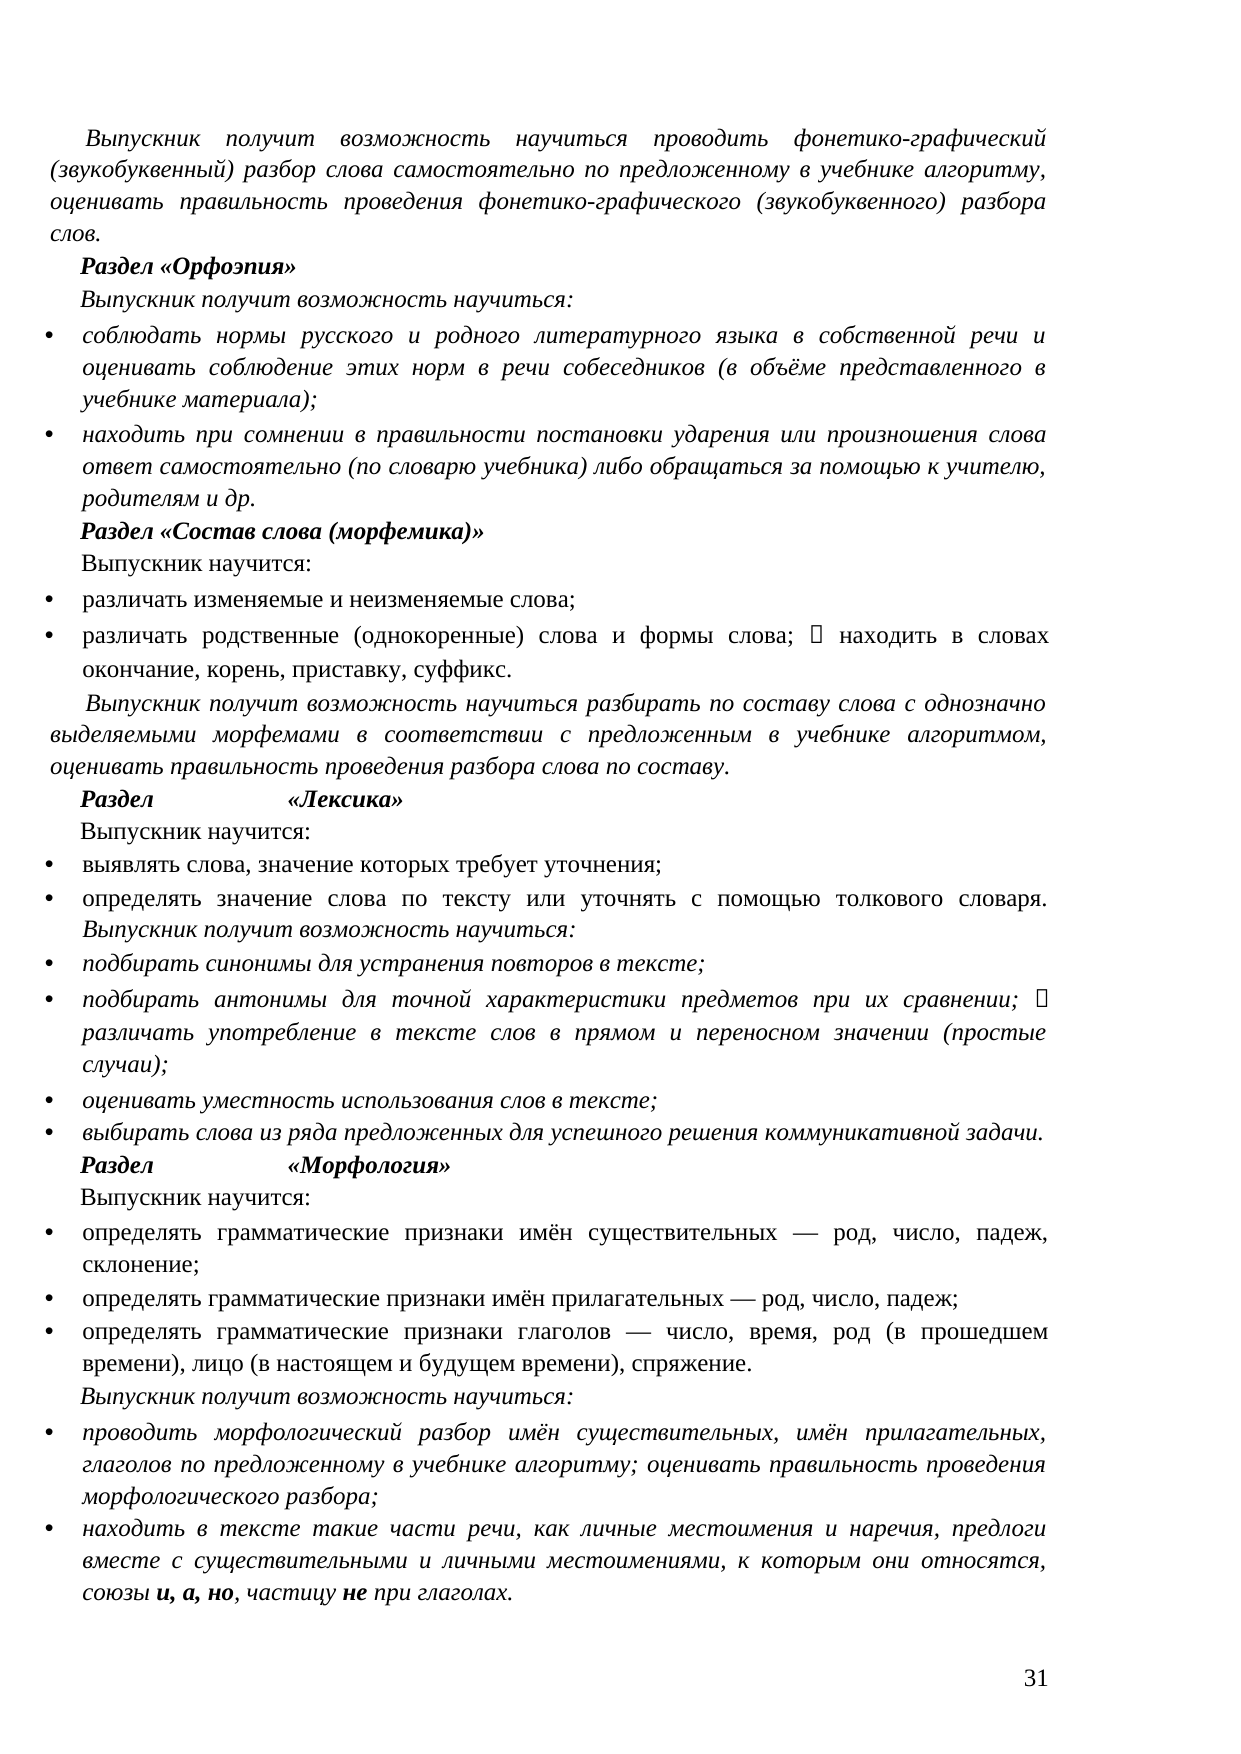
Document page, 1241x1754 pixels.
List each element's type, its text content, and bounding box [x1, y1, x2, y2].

list определять значение слова по тексту или уточнять с помощью толкового словаря. Выпускник получит возможность научиться: [44, 882, 1049, 943]
list выбирать слова из ряда предложенных для успешного решения коммуникативной задачи. [44, 1117, 1049, 1146]
text Раздел «Состав слова (морфемика)» Выпускник научится: [80, 516, 612, 577]
list выявлять слова, значение которых требует уточнения; [44, 849, 1049, 878]
list соблюдать нормы русского и родного литературного языка в собственной речи и оценивать соблюдение этих норм в речи собеседников (в объёме представленного в учебнике материала); [44, 320, 1049, 412]
text Раздел «Лексика» Выпускник научится: [80, 784, 403, 844]
list проводить морфологический разбор имён существительных, имён прилагательных, глаголов по предложенному в учебнике алгоритму; оценивать правильность проведения морфологического разбора; [44, 1417, 1049, 1510]
list находить при сомнении в правильности постановки ударения или произношения слова ответ самостоятельно (по словарю учебника) либо обращаться за помощью к учителю, родителям и др. [44, 419, 1049, 512]
text Раздел «Морфология» Выпускник научится: [80, 1150, 451, 1211]
list различать родственные (однокоренные) слова и формы слова;  находить в словах окончание, корень, приставку, суффикс. [44, 617, 1049, 683]
list подбирать антонимы для точной характеристики предметов при их сравнении;  различать употребление в тексте слов в прямом и переносном значении (простые случаи); [44, 980, 1049, 1078]
list определять грамматические признаки глаголов — число, время, род (в прошедшем времени), лицо (в настоящем и будущем времени), спряжение. [44, 1316, 1049, 1377]
text Раздел «Орфоэпия» [80, 251, 1049, 279]
text Выпускник получит возможность научиться: [80, 1381, 1049, 1410]
text Выпускник получит возможность научиться разбирать по составу слова с однозначно выделяемыми морфемами в соответствии с предложенным в учебнике алгоритмом, оценивать правильность проведения разбора слова по составу. [50, 688, 1049, 780]
list различать изменяемые и неизменяемые слова; [44, 584, 1049, 613]
text Выпускник получит возможность научиться проводить фонетико-графический (звукобуквенный) разбор слова самостоятельно по предложенному в учебнике алгоритму, оценивать правильность проведения фонетико-графического (звукобуквенного) разбора слов. [50, 123, 1049, 247]
text Выпускник получит возможность научиться: [80, 284, 1049, 313]
list оценивать уместность использования слов в тексте; [44, 1085, 1049, 1114]
list подбирать синонимы для устранения повторов в тексте; [44, 948, 1049, 977]
list определять грамматические признаки имён существительных — род, число, падеж, склонение; [44, 1217, 1049, 1278]
list находить в тексте такие части речи, как личные местоимения и наречия, предлоги вместе с существительными и личными местоимениями, к которым они относятся, союзы и, а, но, частицу не при глаголах. [44, 1513, 1049, 1606]
list определять грамматические признаки имён прилагательных — род, число, падеж; [44, 1283, 1049, 1311]
